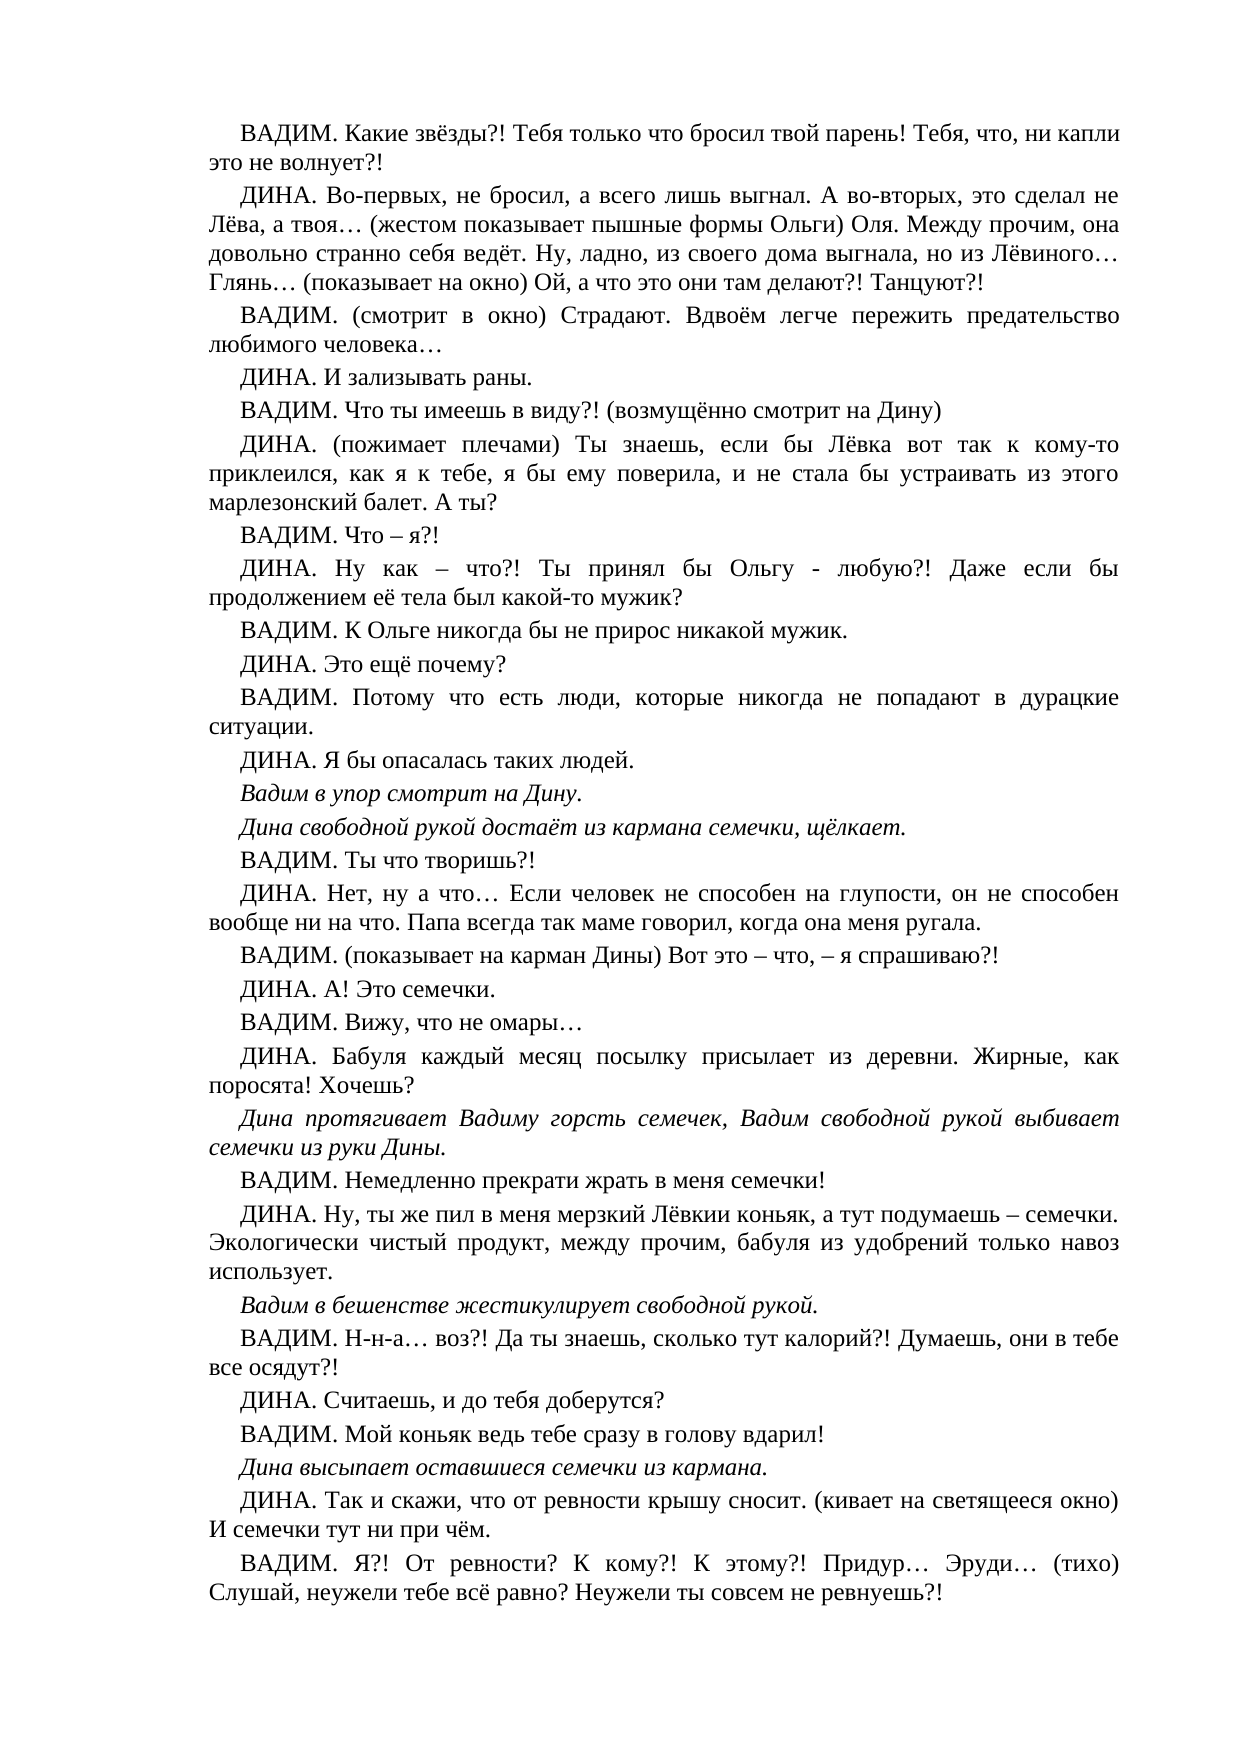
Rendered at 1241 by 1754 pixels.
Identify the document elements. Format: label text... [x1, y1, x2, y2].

text ДИНА. И зализывать раны. [208, 362, 1120, 391]
text ДИНА. Ну, ты же пил в меня мерзкий Лёвкии коньяк, а тут подумаешь – семечки. Экологически чистый продукт, между прочим, бабуля из удобрений только навоз использует. [208, 1199, 1120, 1285]
text ДИНА. Ну как – что?! Ты принял бы Ольгу - любую?! Даже если бы продолжением её тела был какой-то мужик? [208, 553, 1120, 611]
text ВАДИМ. Какие звёзды?! Тебя только что бросил твой парень! Тебя, что, ни капли это не волнует?! [208, 118, 1120, 176]
text ДИНА. Во-первых, не бросил, а всего лишь выгнал. А во-вторых, это сделал не Лёва, а твоя… (жестом показывает пышные формы Ольги) Оля. Между прочим, она довольно странно себя ведёт. Ну, ладно, из своего дома выгнала, но из Лёвиного… Глянь… (показывает на окно) Ой, а что это они там делают?! Танцуют?! [208, 180, 1120, 295]
text ДИНА. Считаешь, и до тебя доберутся? [208, 1385, 1120, 1414]
text ВАДИМ. Что – я?! [208, 520, 1120, 549]
text ВАДИМ. Что ты имеешь в виду?! (возмущённо смотрит на Дину) [208, 396, 1120, 424]
text ДИНА. Это ещё почему? [208, 649, 1120, 678]
text Дина свободной рукой достаёт из кармана семечки, щёлкает. [208, 812, 1120, 840]
text Вадим в упор смотрит на Дину. [208, 778, 1120, 807]
text ДИНА. А! Это семечки. [208, 974, 1120, 1003]
text ВАДИМ. (смотрит в окно) Страдают. Вдвоём легче пережить предательство любимого человека… [208, 300, 1120, 357]
text ВАДИМ. Я?! От ревности? К кому?! К этому?! Придур… Эруди… (тихо) Слушай, неужели тебе всё равно? Неужели ты совсем не ревнуешь?! [208, 1548, 1120, 1605]
text ВАДИМ. К Ольге никогда бы не прирос никакой мужик. [208, 616, 1120, 644]
text ДИНА. Я бы опасалась таких людей. [208, 745, 1120, 773]
text ДИНА. (пожимает плечами) Ты знаешь, если бы Лёвка вот так к кому-то приклеился, как я к тебе, я бы ему поверила, и не стала бы устраивать из этого марлезонский балет. А ты? [208, 429, 1120, 515]
text Вадим в бешенстве жестикулирует свободной рукой. [208, 1290, 1120, 1318]
text ВАДИМ. Немедленно прекрати жрать в меня семечки! [208, 1165, 1120, 1194]
text Дина высыпает оставшиеся семечки из кармана. [208, 1452, 1120, 1481]
text ДИНА. Так и скажи, что от ревности крышу сносит. (кивает на светящееся окно) И семечки тут ни при чём. [208, 1486, 1120, 1543]
text ВАДИМ. Потому что есть люди, которые никогда не попадают в дурацкие ситуации. [208, 682, 1120, 740]
text Дина протягивает Вадиму горсть семечек, Вадим свободной рукой выбивает семечки из руки Дины. [208, 1103, 1120, 1161]
text ВАДИМ. Н-н-а… воз?! Да ты знаешь, сколько тут калорий?! Думаешь, они в тебе все осядут?! [208, 1323, 1120, 1381]
text ВАДИМ. Мой коньяк ведь тебе сразу в голову вдарил! [208, 1419, 1120, 1447]
text ДИНА. Нет, ну а что… Если человек не способен на глупости, он не способен вообще ни на что. Папа всегда так маме говорил, когда она меня ругала. [208, 878, 1120, 936]
text ВАДИМ. Ты что творишь?! [208, 845, 1120, 874]
text ДИНА. Бабуля каждый месяц посылку присылает из деревни. Жирные, как поросята! Хочешь? [208, 1041, 1120, 1098]
text ВАДИМ. Вижу, что не омары… [208, 1007, 1120, 1036]
text ВАДИМ. (показывает на карман Дины) Вот это – что, – я спрашиваю?! [208, 941, 1120, 969]
